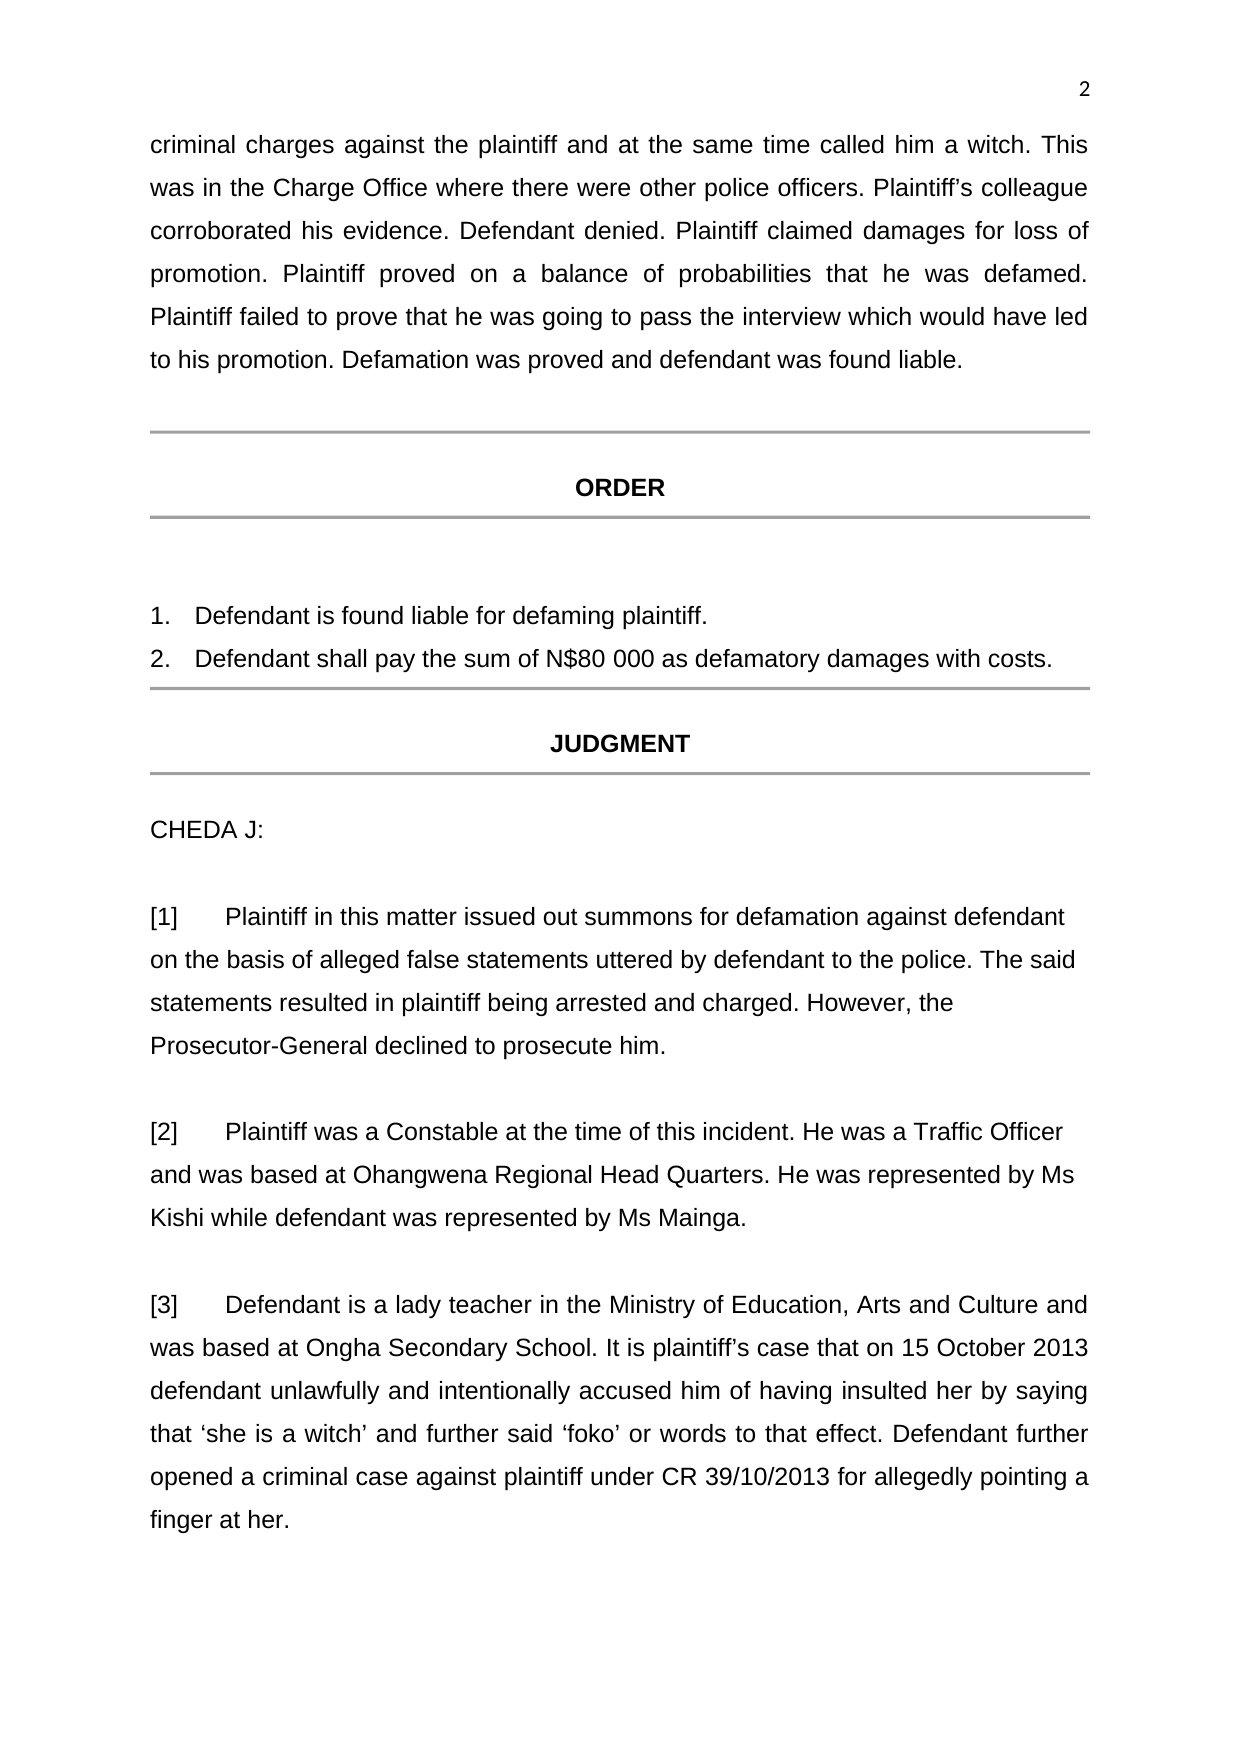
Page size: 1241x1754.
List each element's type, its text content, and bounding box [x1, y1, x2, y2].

text [3] Defendant is a lady teacher in the Ministry of Education, Arts and Culture and was based at Ongha Secondary School. It is plaintiff’s case that on 15 October 2013 defendant unlawfully and intentionally accused him of having insulted her by saying that ‘she is a witch’ and further said ‘foko’ or words to that effect. Defendant further opened a criminal case against plaintiff under CR 39/10/2013 for allegedly pointing a finger at her. [150, 1289, 1090, 1534]
text JUDGMENT [150, 729, 1090, 758]
list Defendant is found liable for defaming plaintiff. [150, 601, 1090, 629]
text ORDER [150, 472, 1090, 501]
text CHEDA J: [150, 776, 1090, 844]
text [150, 130, 1090, 374]
text [1] Plaintiff in this matter issued out summons for defamation against defendant on the basis of alleged false statements uttered by defendant to the police. The said statements resulted in plaintiff being arrested and charged. However, the Prosecutor-General declined to prosecute him. [150, 901, 1090, 1059]
list Defendant shall pay the sum of N$80 000 as defamatory damages with costs. [150, 644, 1090, 673]
text [2] Plaintiff was a Constable at the time of this incident. He was a Traffic Officer and was based at Ohangwena Regional Head Quarters. He was represented by Ms Kishi while defendant was represented by Ms Mainga. [150, 1117, 1090, 1232]
